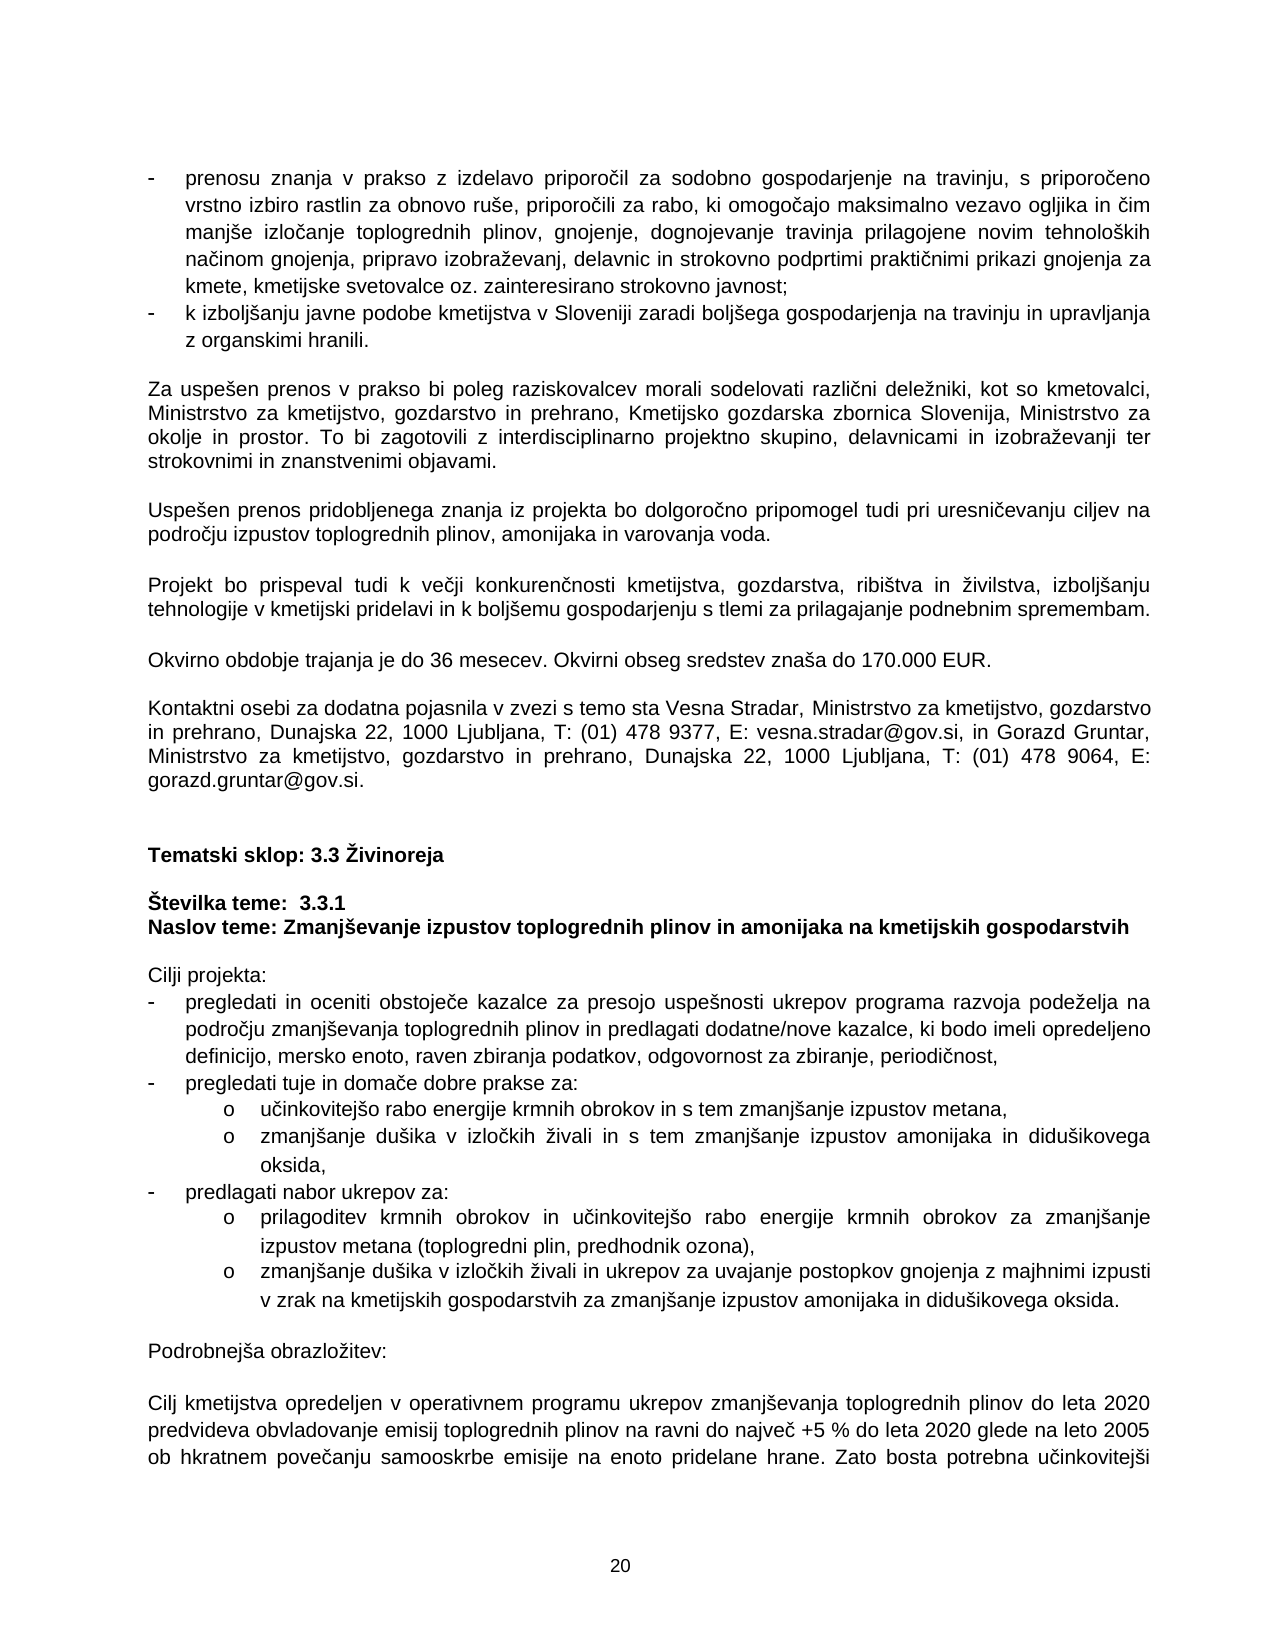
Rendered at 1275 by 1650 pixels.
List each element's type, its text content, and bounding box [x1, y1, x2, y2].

list k izboljšanju javne podobe kmetijstva v Sloveniji zaradi boljšega gospodarjenja na travinju in upravljanja z organskimi hranili. [148, 298, 1152, 352]
list prilagoditev krmnih obrokov in učinkovitejšo rabo energije krmnih obrokov za zmanjšanje izpustov metana (toplogredni plin, predhodnik ozona), [223, 1203, 1152, 1258]
list prenosu znanja v prakso z izdelavo priporočil za sodobno gospodarjenje na travinju, s priporočeno vrstno izbiro rastlin za obnovo ruše, priporočili za rabo, ki omogočajo maksimalno vezavo ogljika in čim manjše izločanje toplogrednih plinov, gnojenje, dognojevanje travinja prilagojene novim tehnoloških načinom gnojenja, pripravo izobraževanj, delavnic in strokovno podprtimi praktičnimi prikazi gnojenja za kmete, kmetijske svetovalce oz. zainteresirano strokovno javnost; [148, 162, 1152, 298]
text Okvirno obdobje trajanja je do 36 mesecev. Okvirni obseg sredstev znaša do 170.000 EUR. [148, 648, 1152, 672]
text Za uspešen prenos v prakso bi poleg raziskovalcev morali sodelovati različni deležniki, kot so kmetovalci, Ministrstvo za kmetijstvo, gozdarstvo in prehrano, Kmetijsko gozdarska zbornica Slovenija, Ministrstvo za okolje in prostor. To bi zagotovili z interdisciplinarno projektno skupino, delavnicami in izobraževanji ter strokovnimi in znanstvenimi objavami. [148, 377, 1152, 473]
list predlagati nabor ukrepov za: [148, 1176, 1152, 1203]
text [148, 1388, 1152, 1469]
text Cilji projekta: [148, 963, 1152, 987]
text Uspešen prenos pridobljenega znanja iz projekta bo dolgoročno pripomogel tudi pri uresničevanju ciljev na področju izpustov toplogrednih plinov, amonijaka in varovanja voda. [148, 498, 1152, 546]
list pregledati tuje in domače dobre prakse za: [148, 1068, 1152, 1095]
list zmanjšanje dušika v izločkih živali in ukrepov za uvajanje postopkov gnojenja z majhnimi izpusti v zrak na kmetijskih gospodarstvih za zmanjšanje izpustov amonijaka in didušikovega oksida. [223, 1258, 1152, 1312]
list učinkovitejšo rabo energije krmnih obrokov in s tem zmanjšanje izpustov metana, [223, 1095, 1152, 1122]
text Naslov teme: Zmanjševanje izpustov toplogrednih plinov in amonijaka na kmetijskih gospodarstvih [148, 915, 1152, 939]
text Podrobnejša obrazložitev: [148, 1339, 1152, 1363]
text Številka teme: 3.3.1 [148, 891, 1152, 915]
text Tematski sklop: 3.3 Živinoreja [148, 843, 1152, 867]
text Projekt bo prispeval tudi k večji konkurenčnosti kmetijstva, gozdarstva, ribištva in živilstva, izboljšanju tehnologije v kmetijski pridelavi in k boljšemu gospodarjenju s tlemi za prilagajanje podnebnim spremembam. [148, 573, 1152, 621]
list pregledati in oceniti obstoječe kazalce za presojo uspešnosti ukrepov programa razvoja podeželja na področju zmanjševanja toplogrednih plinov in predlagati dodatne/nove kazalce, ki bodo imeli opredeljeno definicijo, mersko enoto, raven zbiranja podatkov, odgovornost za zbiranje, periodičnost, [148, 987, 1152, 1068]
text Kontaktni osebi za dodatna pojasnila v zvezi s temo sta Vesna Stradar, Ministrstvo za kmetijstvo, gozdarstvo in prehrano, Dunajska 22, 1000 Ljubljana, T: (01) 478 9377, E: vesna.stradar@gov.si, in Gorazd Gruntar, Ministrstvo za kmetijstvo, gozdarstvo in prehrano, Dunajska 22, 1000 Ljubljana, T: (01) 478 9064, E: gorazd.gruntar@gov.si. [148, 696, 1152, 792]
list zmanjšanje dušika v izločkih živali in s tem zmanjšanje izpustov amonijaka in didušikovega oksida, [223, 1122, 1152, 1176]
